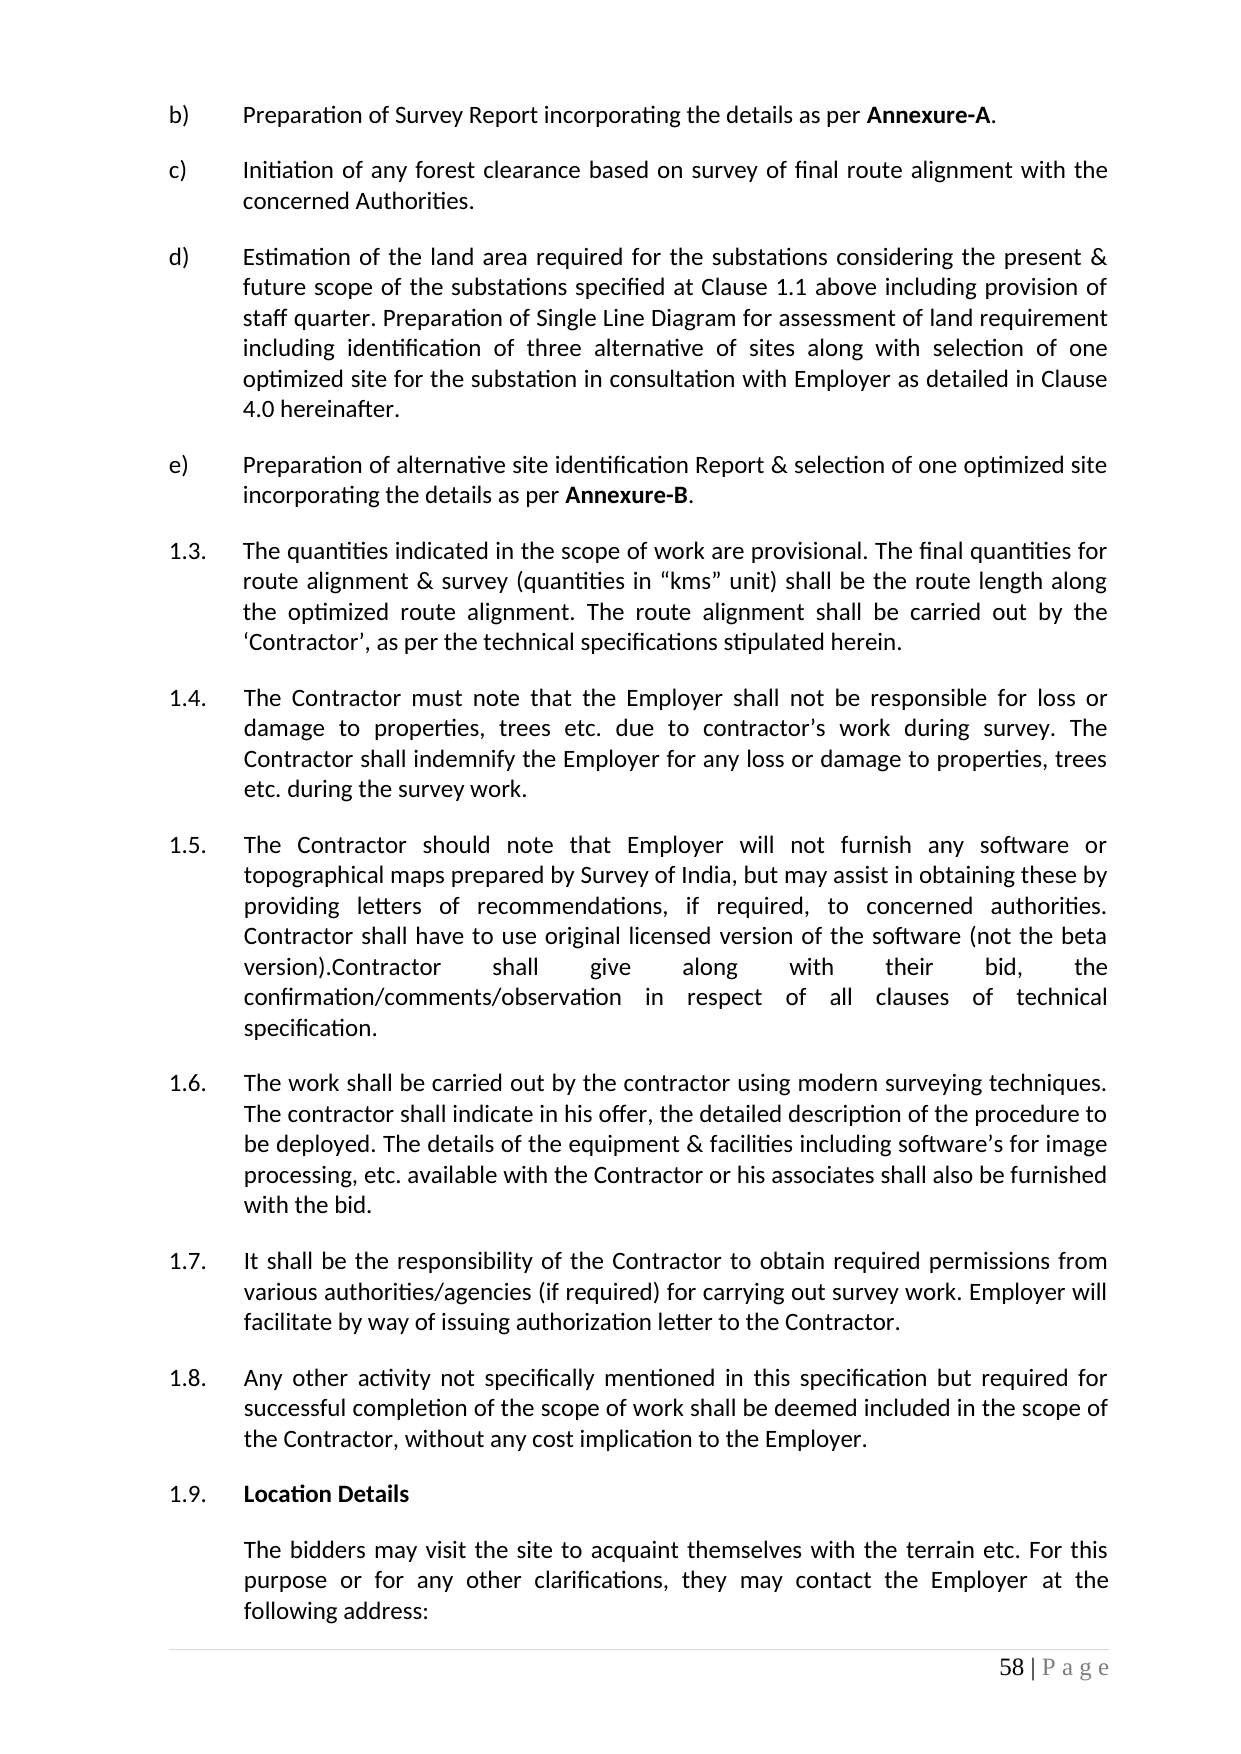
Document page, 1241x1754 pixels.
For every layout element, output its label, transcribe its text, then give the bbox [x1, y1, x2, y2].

list Location Details [169, 1478, 1109, 1509]
list The Contractor should note that Employer will not furnish any software or topographical maps prepared by Survey of India, but may assist in obtaining these by providing letters of recommendations, if required, to concerned authorities. Contractor shall have to use original licensed version of the software (not the beta version).Contractor shall give along with their bid, the confirmation/comments/observation in respect of all clauses of technical specification. [169, 829, 1109, 1043]
list The Contractor must note that the Employer shall not be responsible for loss or damage to properties, trees etc. due to contractor’s work during survey. The Contractor shall indemnify the Employer for any loss or damage to properties, trees etc. during the survey work. [169, 682, 1109, 804]
list It shall be the responsibility of the Contractor to obtain required permissions from various authorities/agencies (if required) for carrying out survey work. Employer will facilitate by way of issuing authorization letter to the Contractor. [169, 1245, 1109, 1337]
text The bidders may visit the site to acquaint themselves with the terrain etc. For this purpose or for any other clarifications, they may contact the Employer at the following address: [244, 1534, 1109, 1625]
list The quantities indicated in the scope of work are provisional. The final quantities for route alignment & survey (quantities in “kms” unit) shall be the route length along the optimized route alignment. The route alignment shall be carried out by the ‘Contractor’, as per the technical specifications stipulated herein. [169, 535, 1109, 657]
list Initiation of any forest clearance based on survey of final route alignment with the concerned Authorities. [169, 154, 1109, 216]
list Any other activity not specifically mentioned in this specification but required for successful completion of the scope of work shall be deemed included in the scope of the Contractor, without any cost implication to the Employer. [169, 1362, 1109, 1453]
list Preparation of Survey Report incorporating the details as per Annexure-A. [169, 99, 1109, 129]
list The work shall be carried out by the contractor using modern surveying techniques. The contractor shall indicate in his offer, the detailed description of the procedure to be deployed. The details of the equipment & facilities including software’s for image processing, etc. available with the Contractor or his associates shall also be furnished with the bid. [169, 1068, 1109, 1220]
list Estimation of the land area required for the substations considering the present & future scope of the substations specified at Clause 1.1 above including provision of staff quarter. Preparation of Single Line Diagram for assessment of land requirement including identification of three alternative of sites along with selection of one optimized site for the substation in consultation with Employer as detailed in Clause 4.0 hereinafter. [169, 241, 1109, 424]
list Preparation of alternative site identification Report & selection of one optimized site incorporating the details as per Annexure-B. [169, 449, 1109, 510]
